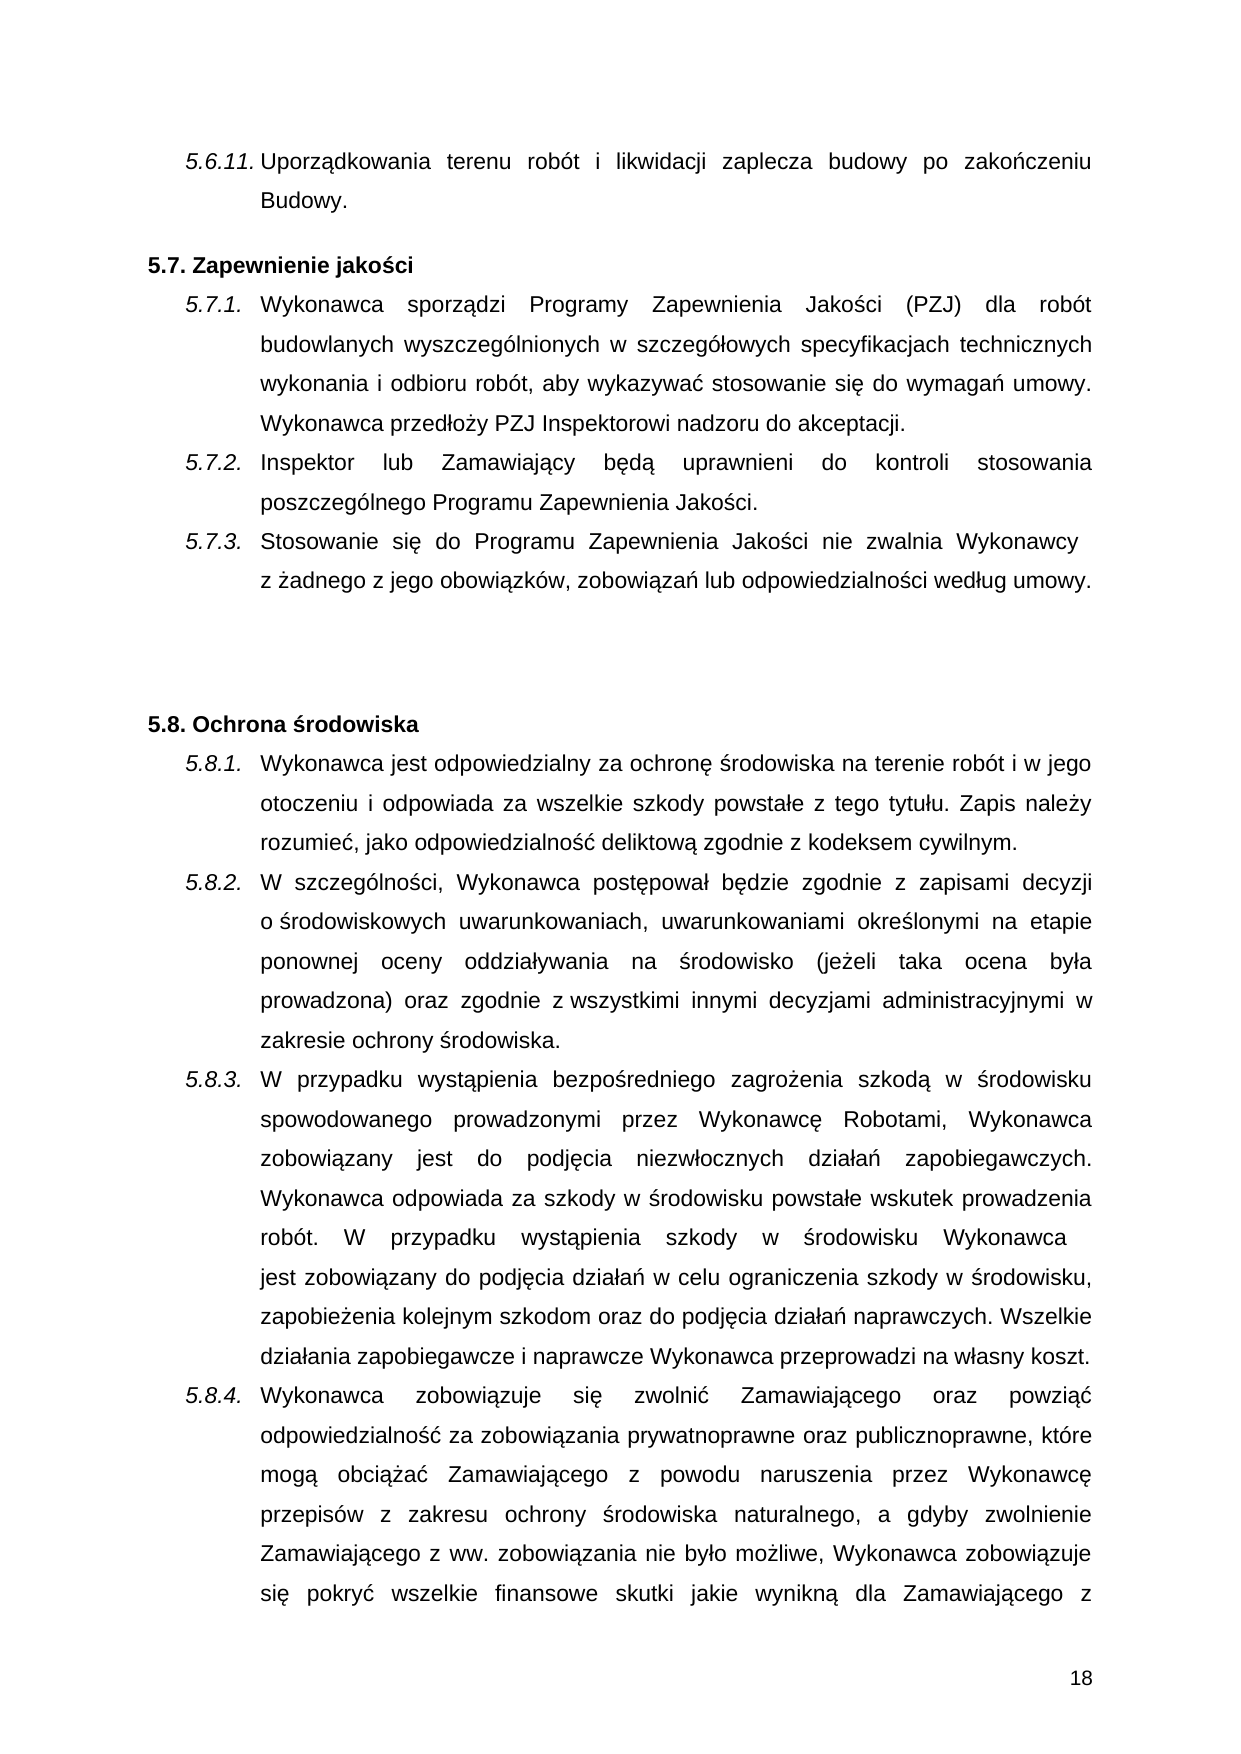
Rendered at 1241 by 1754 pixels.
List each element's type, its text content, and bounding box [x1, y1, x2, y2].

list W szczególności, Wykonawca postępował będzie zgodnie z zapisami decyzji o środowiskowych uwarunkowaniach, uwarunkowaniami określonymi na etapie ponownej oceny oddziaływania na środowisko (jeżeli taka ocena była prowadzona) oraz zgodnie z wszystkimi innymi decyzjami administracyjnymi w zakresie ochrony środowiska. [185, 869, 1092, 1053]
list Inspektor lub Zamawiający będą uprawnieni do kontroli stosowania poszczególnego Programu Zapewnienia Jakości. [185, 449, 1092, 515]
list W przypadku wystąpienia bezpośredniego zagrożenia szkodą w środowisku spowodowanego prowadzonymi przez Wykonawcę Robotami, Wykonawca zobowiązany jest do podjęcia niezwłocznych działań zapobiegawczych. Wykonawca odpowiada za szkody w środowisku powstałe wskutek prowadzenia robót. W przypadku wystąpienia szkody w środowisku Wykonawca jest zobowiązany do podjęcia działań w celu ograniczenia szkody w środowisku, zapobieżenia kolejnym szkodom oraz do podjęcia działań naprawczych. Wszelkie działania zapobiegawcze i naprawcze Wykonawca przeprowadzi na własny koszt. [185, 1066, 1092, 1369]
list Stosowanie się do Programu Zapewnienia Jakości nie zwalnia Wykonawcy z żadnego z jego obowiązków, zobowiązań lub odpowiedzialności według umowy. [185, 528, 1092, 594]
list Uporządkowania terenu robót i likwidacji zaplecza budowy po zakończeniu Budowy. [185, 148, 1092, 213]
list Ochrona środowiska [148, 711, 1092, 737]
list Wykonawca jest odpowiedzialny za ochronę środowiska na terenie robót i w jego otoczeniu i odpowiada za wszelkie szkody powstałe z tego tytułu. Zapis należy rozumieć, jako odpowiedzialność deliktową zgodnie z kodeksem cywilnym. [185, 750, 1092, 856]
list Zapewnienie jakości [148, 252, 1092, 278]
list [185, 1382, 1092, 1606]
list Wykonawca sporządzi Programy Zapewnienia Jakości (PZJ) dla robót budowlanych wyszczególnionych w szczegółowych specyfikacjach technicznych wykonania i odbioru robót, aby wykazywać stosowanie się do wymagań umowy. Wykonawca przedłoży PZJ Inspektorowi nadzoru do akceptacji. [185, 291, 1092, 436]
